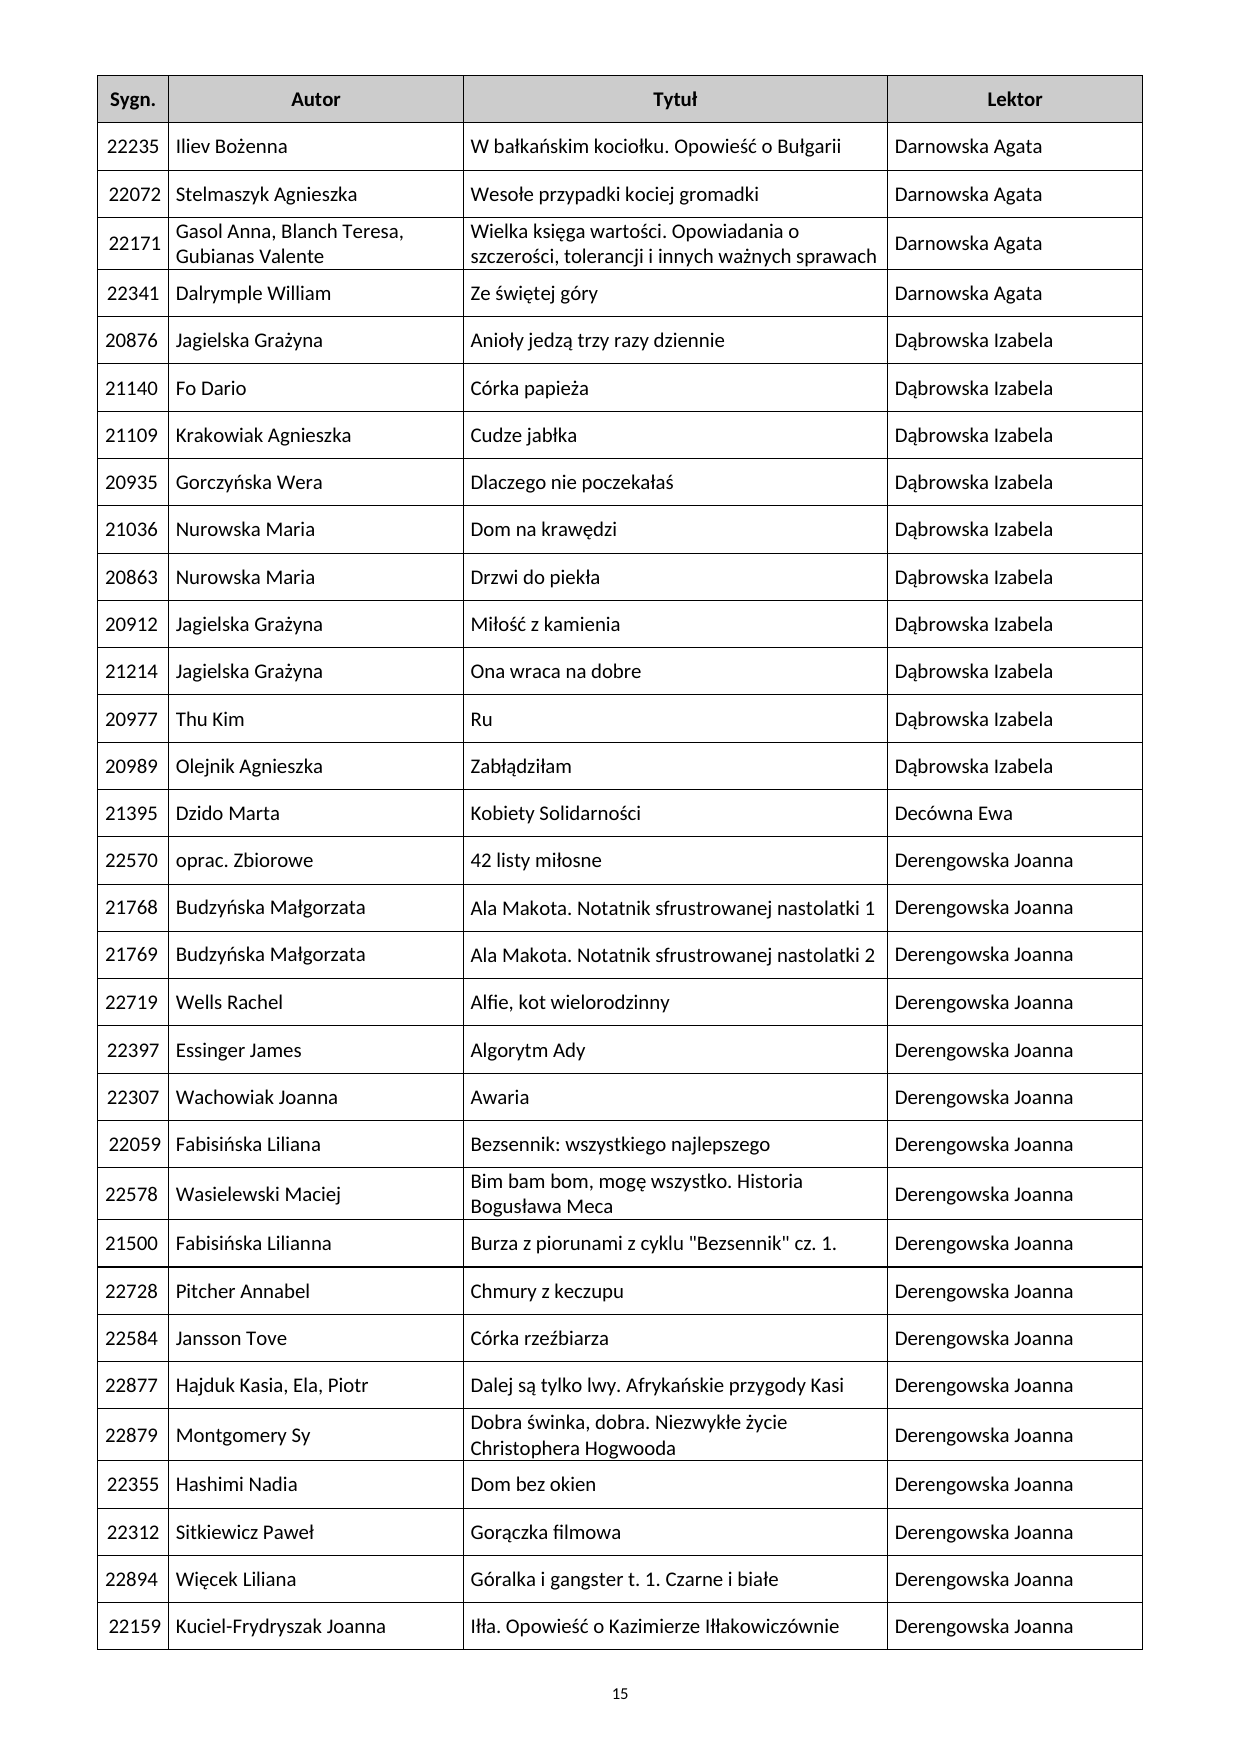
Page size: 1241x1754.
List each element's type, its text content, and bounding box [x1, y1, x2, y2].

table_cell Derengowska Joanna [888, 1268, 1142, 1314]
table_cell 20912 [98, 601, 168, 647]
table_cell Nurowska Maria [169, 554, 463, 600]
table_cell 21214 [98, 648, 168, 694]
table_cell Derengowska Joanna [888, 1461, 1142, 1507]
table_cell Derengowska Joanna [888, 979, 1142, 1025]
table_cell Gorczyńska Wera [169, 459, 463, 505]
table_cell Derengowska Joanna [888, 1362, 1142, 1408]
table_cell Góralka i gangster t. 1. Czarne i białe [464, 1556, 887, 1602]
table_cell 21395 [98, 790, 168, 836]
table_cell 22879 [98, 1409, 168, 1460]
table_cell Dobra świnka, dobra. Niezwykłe życie Christophera Hogwooda [464, 1409, 887, 1460]
table_cell Darnowska Agata [888, 171, 1142, 217]
table_cell Ona wraca na dobre [464, 648, 887, 694]
table_cell Wasielewski Maciej [169, 1168, 463, 1219]
table_cell 20876 [98, 317, 168, 363]
table_cell Budzyńska Małgorzata [169, 932, 463, 978]
table_cell 22059 [98, 1121, 168, 1167]
table_cell Budzyńska Małgorzata [169, 885, 463, 931]
table_cell Derengowska Joanna [888, 1556, 1142, 1602]
table_cell Dąbrowska Izabela [888, 743, 1142, 789]
table_cell Dalrymple William [169, 270, 463, 316]
table_cell Awaria [464, 1074, 887, 1120]
table_cell Ru [464, 695, 887, 742]
table_cell 20989 [98, 743, 168, 789]
table_cell Anioły jedzą trzy razy dziennie [464, 317, 887, 363]
table_cell Jagielska Grażyna [169, 648, 463, 694]
table_cell Kuciel-Frydryszak Joanna [169, 1603, 463, 1649]
table_cell 20977 [98, 695, 168, 742]
table_cell Kobiety Solidarności [464, 790, 887, 836]
table_cell Dąbrowska Izabela [888, 506, 1142, 552]
table_cell Dom bez okien [464, 1461, 887, 1507]
table_cell Miłość z kamienia [464, 601, 887, 647]
table_cell W bałkańskim kociołku. Opowieść o Bułgarii [464, 123, 887, 169]
table_cell Jagielska Grażyna [169, 601, 463, 647]
table_cell Stelmaszyk Agnieszka [169, 171, 463, 217]
table_cell Bim bam bom, mogę wszystko. Historia Bogusława Meca [464, 1168, 887, 1219]
table_cell 22312 [98, 1509, 168, 1555]
table_cell Derengowska Joanna [888, 1121, 1142, 1167]
table_cell Nurowska Maria [169, 506, 463, 552]
table_cell Ala Makota. Notatnik sfrustrowanej nastolatki 1 [464, 885, 887, 931]
table_cell 22719 [98, 979, 168, 1025]
table_cell 22235 [98, 123, 168, 169]
table_cell Jansson Tove [169, 1315, 463, 1361]
table_cell Iliev Bożenna [169, 123, 463, 169]
table_cell Gasol Anna, Blanch Teresa, Gubianas Valente [169, 218, 463, 269]
table_cell Decówna Ewa [888, 790, 1142, 836]
table_cell Derengowska Joanna [888, 1220, 1142, 1266]
table_cell Alfie, kot wielorodzinny [464, 979, 887, 1025]
table_cell Dąbrowska Izabela [888, 648, 1142, 694]
table_cell Wesołe przypadki kociej gromadki [464, 171, 887, 217]
table_cell 21769 [98, 932, 168, 978]
table_cell Fo Dario [169, 364, 463, 411]
table_cell Dąbrowska Izabela [888, 459, 1142, 505]
table_cell 21109 [98, 412, 168, 458]
table_cell 21768 [98, 885, 168, 931]
table_cell Dąbrowska Izabela [888, 412, 1142, 458]
table_cell Dalej są tylko lwy. Afrykańskie przygody Kasi [464, 1362, 887, 1408]
table_cell 22728 [98, 1268, 168, 1314]
table_cell Chmury z keczupu [464, 1268, 887, 1314]
table_cell 22171 [98, 218, 168, 269]
table_cell Dzido Marta [169, 790, 463, 836]
table_cell 22578 [98, 1168, 168, 1219]
table_cell Darnowska Agata [888, 270, 1142, 316]
table_cell Derengowska Joanna [888, 1409, 1142, 1460]
table_header Autor [169, 76, 463, 122]
table_header Lektor [888, 76, 1142, 122]
table_cell Sitkiewicz Paweł [169, 1509, 463, 1555]
table_cell Derengowska Joanna [888, 1026, 1142, 1073]
table_cell Ze świętej góry [464, 270, 887, 316]
table_cell Wells Rachel [169, 979, 463, 1025]
table_cell Essinger James [169, 1026, 463, 1073]
table_cell oprac. Zbiorowe [169, 837, 463, 883]
table_cell Wielka księga wartości. Opowiadania o szczerości, tolerancji i innych ważnych sprawach [464, 218, 887, 269]
table_cell Algorytm Ady [464, 1026, 887, 1073]
table_cell Montgomery Sy [169, 1409, 463, 1460]
table_cell Darnowska Agata [888, 123, 1142, 169]
table_cell 22072 [98, 171, 168, 217]
table_cell 22894 [98, 1556, 168, 1602]
table_cell Fabisińska Lilianna [169, 1220, 463, 1266]
table_cell Darnowska Agata [888, 218, 1142, 269]
table_cell Fabisińska Liliana [169, 1121, 463, 1167]
table_cell Krakowiak Agnieszka [169, 412, 463, 458]
table_cell Derengowska Joanna [888, 837, 1142, 883]
table_cell Derengowska Joanna [888, 932, 1142, 978]
table_cell 20863 [98, 554, 168, 600]
table_cell 22341 [98, 270, 168, 316]
table_cell Zabłądziłam [464, 743, 887, 789]
table_cell Jagielska Grażyna [169, 317, 463, 363]
table_cell 22159 [98, 1603, 168, 1649]
table_cell 21140 [98, 364, 168, 411]
table_cell Gorączka filmowa [464, 1509, 887, 1555]
table_cell Wachowiak Joanna [169, 1074, 463, 1120]
table_header Tytuł [464, 76, 887, 122]
table_cell Więcek Liliana [169, 1556, 463, 1602]
table_cell Córka rzeźbiarza [464, 1315, 887, 1361]
table_cell Dom na krawędzi [464, 506, 887, 552]
table_cell Dąbrowska Izabela [888, 554, 1142, 600]
table_cell Derengowska Joanna [888, 885, 1142, 931]
table_cell 21036 [98, 506, 168, 552]
table_cell 22307 [98, 1074, 168, 1120]
table_cell Dąbrowska Izabela [888, 695, 1142, 742]
table_cell Derengowska Joanna [888, 1509, 1142, 1555]
table_cell Ala Makota. Notatnik sfrustrowanej nastolatki 2 [464, 932, 887, 978]
table_cell Drzwi do piekła [464, 554, 887, 600]
table_cell Pitcher Annabel [169, 1268, 463, 1314]
table_cell Derengowska Joanna [888, 1603, 1142, 1649]
table_cell Olejnik Agnieszka [169, 743, 463, 789]
table_cell Dlaczego nie poczekałaś [464, 459, 887, 505]
table_cell Derengowska Joanna [888, 1168, 1142, 1219]
table_cell Burza z piorunami z cyklu "Bezsennik" cz. 1. [464, 1220, 887, 1266]
table_header Sygn. [98, 76, 168, 122]
table_cell Derengowska Joanna [888, 1315, 1142, 1361]
table_cell 22584 [98, 1315, 168, 1361]
table_cell 22397 [98, 1026, 168, 1073]
table_cell Hajduk Kasia, Ela, Piotr [169, 1362, 463, 1408]
table_cell Bezsennik: wszystkiego najlepszego [464, 1121, 887, 1167]
table_cell 22355 [98, 1461, 168, 1507]
table_cell 20935 [98, 459, 168, 505]
table_cell Iłła. Opowieść o Kazimierze Iłłakowiczównie [464, 1603, 887, 1649]
table_cell Cudze jabłka [464, 412, 887, 458]
table_cell 42 listy miłosne [464, 837, 887, 883]
table_cell Dąbrowska Izabela [888, 364, 1142, 411]
table_cell Derengowska Joanna [888, 1074, 1142, 1120]
table_cell Hashimi Nadia [169, 1461, 463, 1507]
table_cell 22570 [98, 837, 168, 883]
table_cell Dąbrowska Izabela [888, 601, 1142, 647]
table_cell 21500 [98, 1220, 168, 1266]
table_cell 22877 [98, 1362, 168, 1408]
table_cell Dąbrowska Izabela [888, 317, 1142, 363]
table_cell Córka papieża [464, 364, 887, 411]
table_cell Thu Kim [169, 695, 463, 742]
